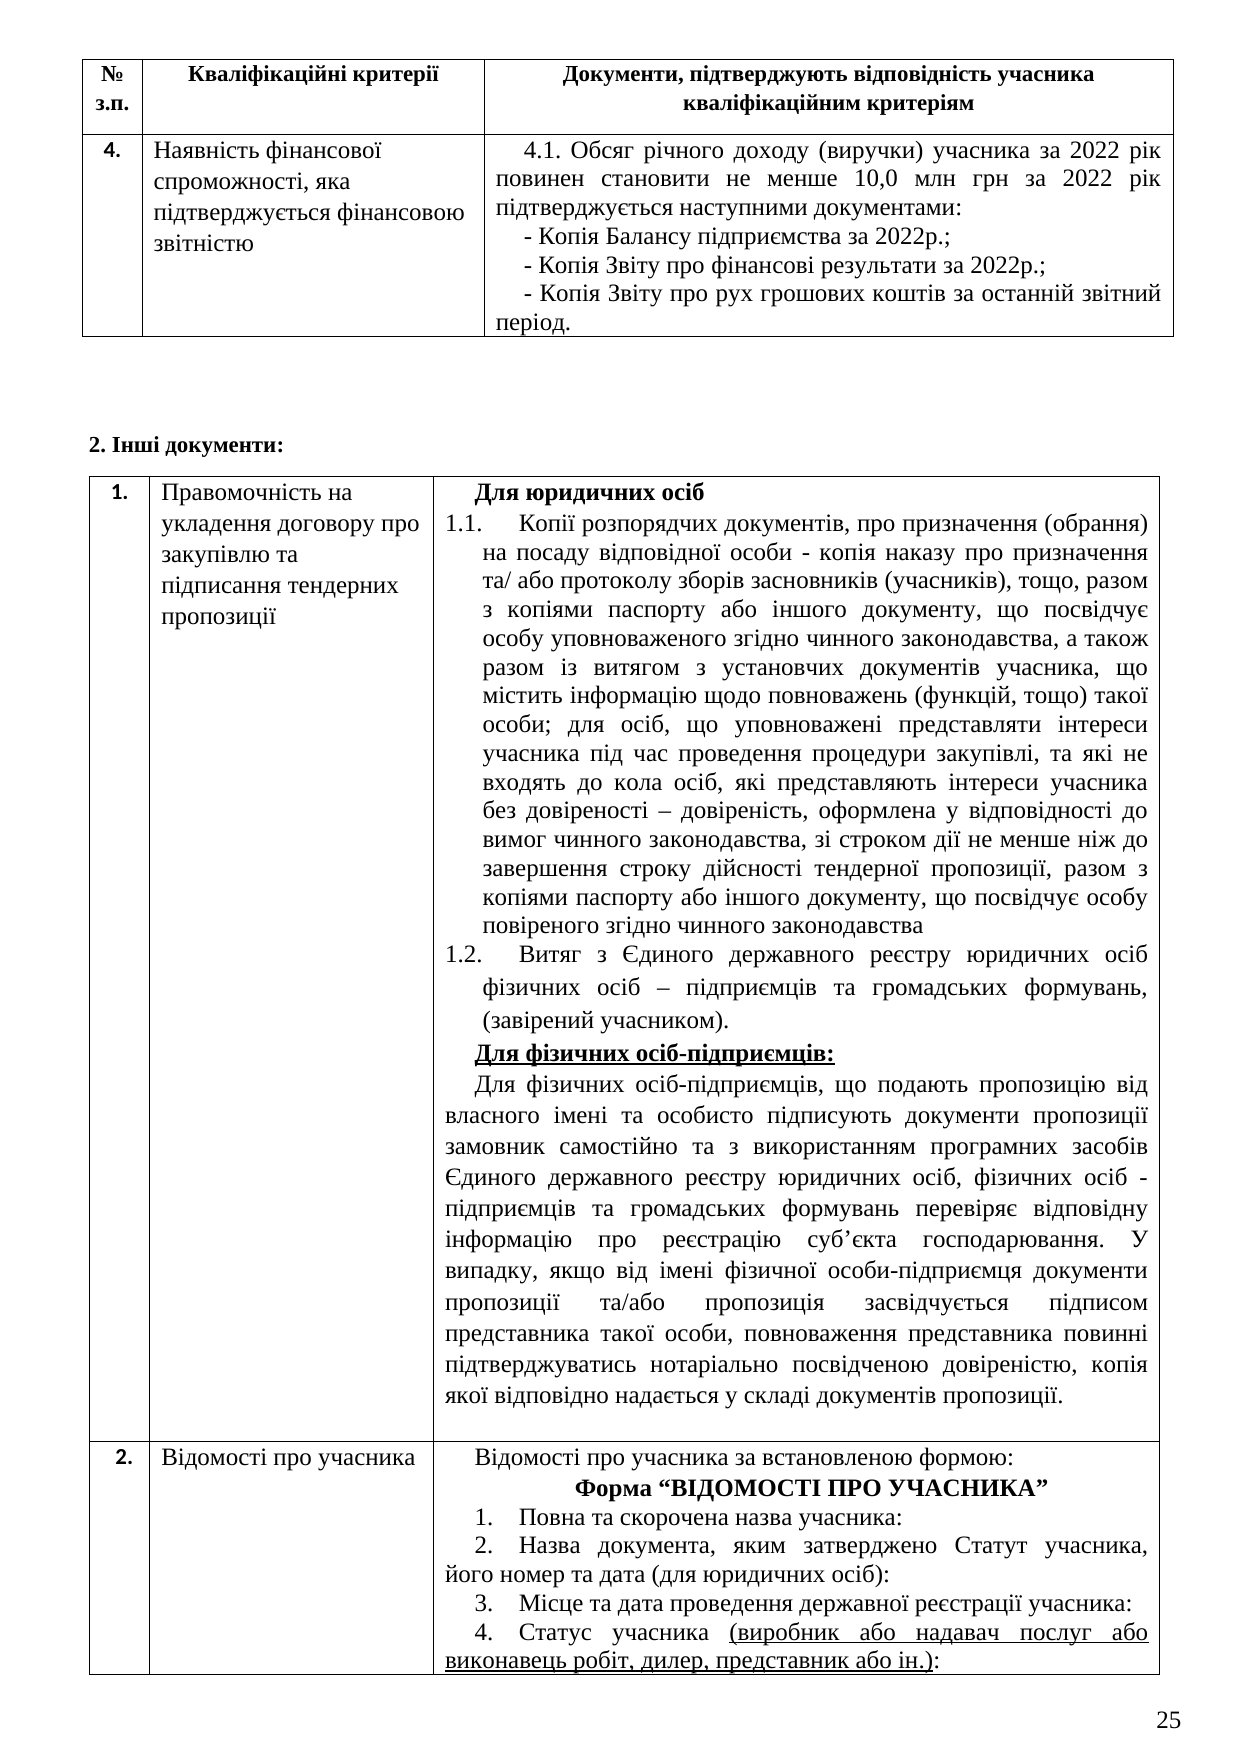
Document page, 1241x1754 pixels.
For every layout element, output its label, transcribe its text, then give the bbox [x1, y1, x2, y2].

table_header 1. [90, 477, 149, 1441]
table_cell 2. [90, 1442, 149, 1674]
table_header Документи, підтверджують відповідність учасника кваліфікаційним критеріям [485, 60, 1173, 134]
table_header Правомочність на укладення договору про закупівлю та підписання тендерних пропозиції [150, 477, 433, 1441]
table_header Кваліфікаційні критерії [143, 60, 484, 134]
table_cell 4.1. Обсяг річного доходу (виручки) учасника за 2022 рік повинен становити не менше 10,0 млн грн за 2022 рік підтверджується наступними документами: - Копія Балансу підприємства за 2022р.; - Копія Звіту про фінансові результати за 2022р.; - Копія Звіту про рух грошових коштів за останній звітний період. [485, 135, 1173, 336]
table_header Для юридичних осіб Копії розпорядчих документів, про призначення (обрання) на посаду відповідної особи - копія наказу про призначення та/ або протоколу зборів засновників (учасників), тощо, разом з копіями паспорту або іншого документу, що посвідчує особу уповноваженого згідно чинного законодавства, а також разом із витягом з установчих документів учасника, що містить інформацію щодо повноважень (функцій, тощо) такої особи; для осіб, що уповноважені представляти інтереси учасника під час проведення процедури закупівлі, та які не входять до кола осіб, які представляють інтереси учасника без довіреності – довіреність, оформлена у відповідності до вимог чинного законодавства, зі строком дії не менше ніж до завершення строку дійсності тендерної пропозиції, разом з копіями паспорту або іншого документу, що посвідчує особу повіреного згідно чинного законодавства Витяг з Єдиного державного реєстру юридичних осіб фізичних осіб – підприємців та громадських формувань, (завірений учасником). Для фізичних осіб-підприємців: Для фізичних осіб-підприємців, що подають пропозицію від власного імені та особисто підписують документи пропозиції замовник самостійно та з використанням програмних засобів Єдиного державного реєстру юридичних осіб, фізичних осіб - підприємців та громадських формувань перевіряє відповідну інформацію про реєстрацію суб’єкта господарювання. У випадку, якщо від імені фізичної особи-підприємця документи пропозиції та/або пропозиція засвідчується підписом представника такої особи, повноваження представника повинні підтверджуватись нотаріально посвідченою довіреністю, копія якої відповідно надається у складі документів пропозиції. [434, 477, 1159, 1441]
table_cell 4. [83, 135, 142, 336]
text 2. Інші документи: [89, 431, 1181, 457]
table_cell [150, 1442, 433, 1674]
table_cell Наявність фінансової спроможності, яка підтверджується фінансовою звітністю [143, 135, 484, 336]
table_header № з.п. [83, 60, 142, 134]
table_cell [434, 1442, 1159, 1674]
